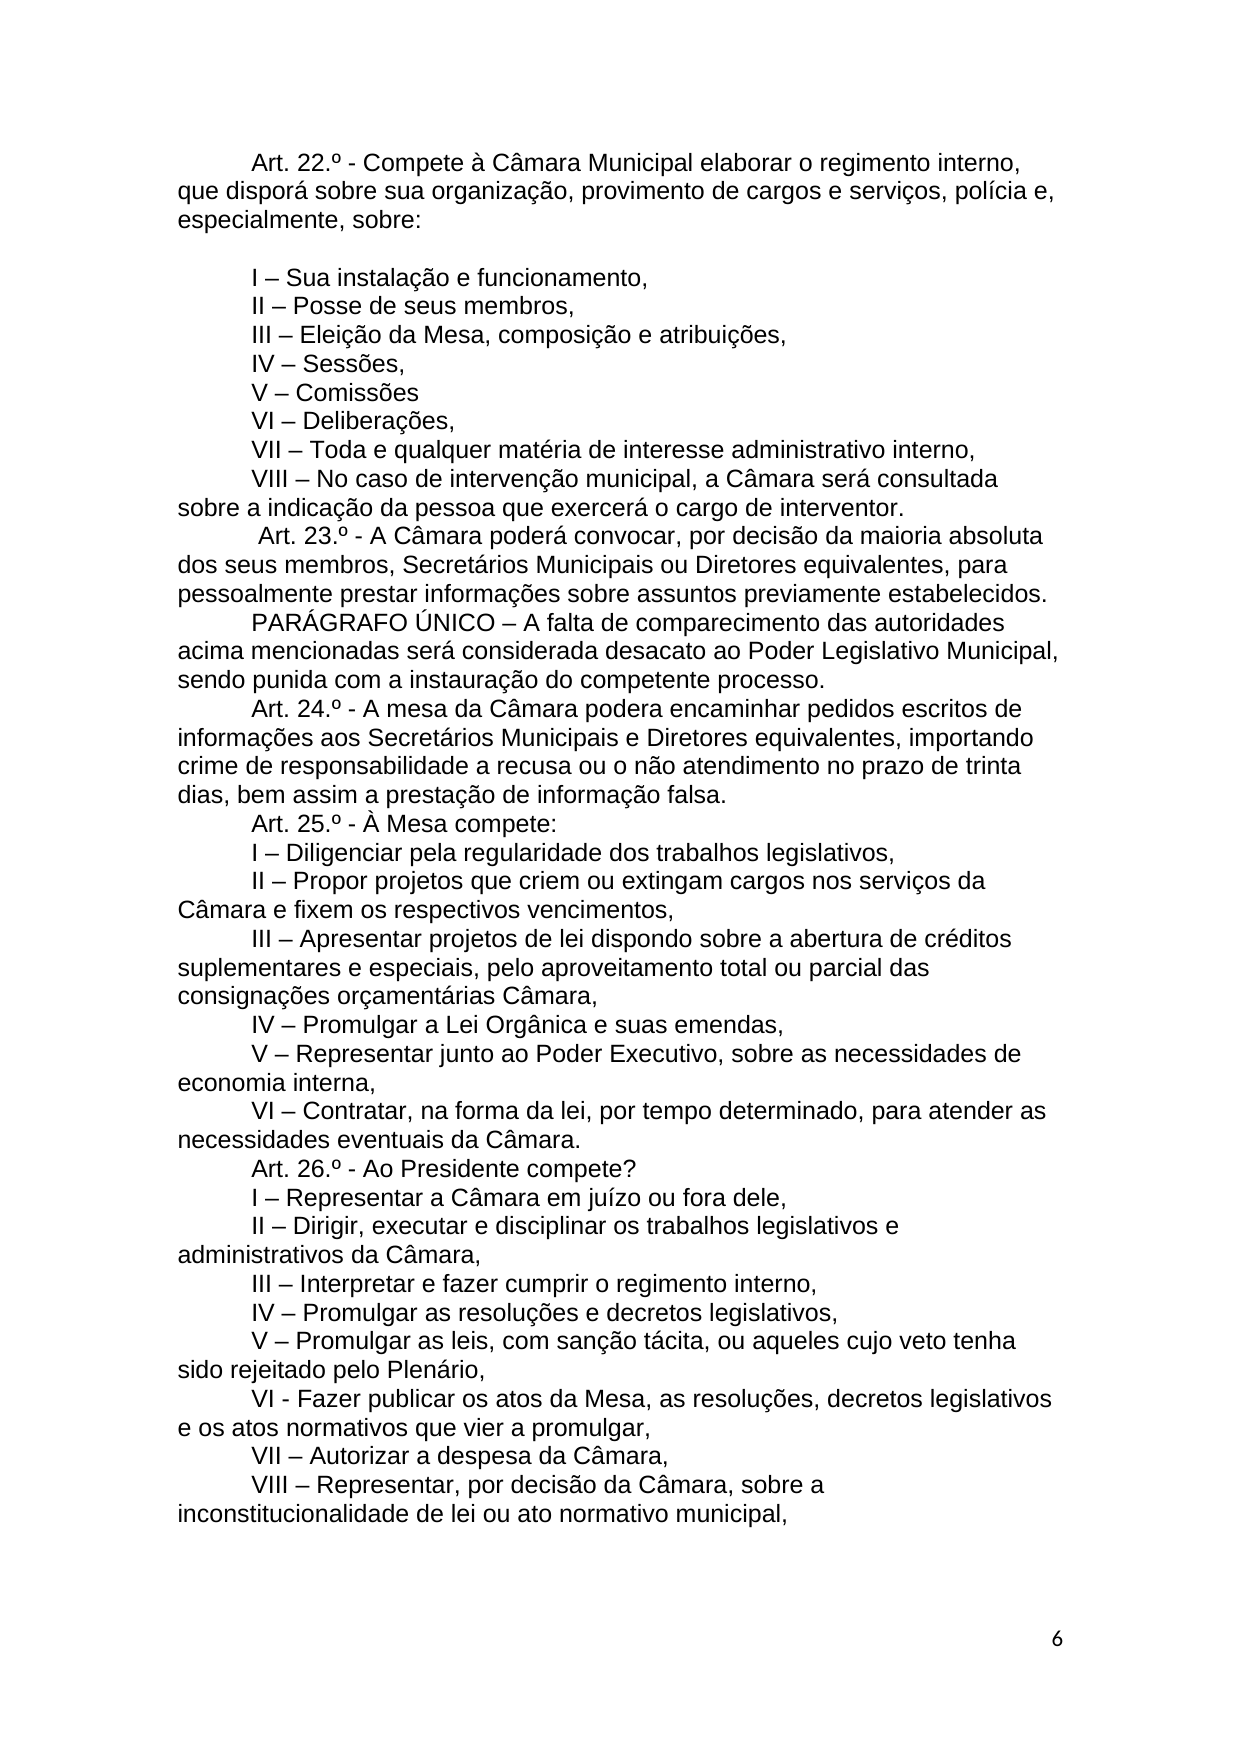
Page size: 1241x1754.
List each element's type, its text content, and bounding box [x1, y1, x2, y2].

text Art. 23.º - A Câmara poderá convocar, por decisão da maioria absoluta dos seus membros, Secretários Municipais ou Diretores equivalentes, para pessoalmente prestar informações sobre assuntos previamente estabelecidos. [177, 521, 1063, 608]
text VIII – No caso de intervenção municipal, a Câmara será consultada sobre a indicação da pessoa que exercerá o cargo de interventor. [177, 464, 1063, 521]
text IV – Promulgar as resoluções e decretos legislativos, [177, 1298, 1063, 1326]
text II – Dirigir, executar e disciplinar os trabalhos legislativos e administrativos da Câmara, [177, 1211, 1063, 1269]
text V – Comissões [177, 378, 1063, 406]
text IV – Sessões, [177, 349, 1063, 378]
text VIII – Representar, por decisão da Câmara, sobre a inconstitucionalidade de lei ou ato normativo municipal, [177, 1470, 1063, 1528]
text IV – Promulgar a Lei Orgânica e suas emendas, [177, 1010, 1063, 1039]
text VI - Fazer publicar os atos da Mesa, as resoluções, decretos legislativos e os atos normativos que vier a promulgar, [177, 1384, 1063, 1441]
text I – Sua instalação e funcionamento, [177, 263, 1063, 291]
text Art. 25.º - À Mesa compete: [177, 809, 1063, 838]
text III – Eleição da Mesa, composição e atribuições, [177, 320, 1063, 349]
text I – Representar a Câmara em juízo ou fora dele, [177, 1183, 1063, 1211]
text II – Propor projetos que criem ou extingam cargos nos serviços da Câmara e fixem os respectivos vencimentos, [177, 866, 1063, 924]
text VII – Autorizar a despesa da Câmara, [177, 1441, 1063, 1470]
text VI – Deliberações, [177, 406, 1063, 435]
text Art. 24.º - A mesa da Câmara podera encaminhar pedidos escritos de informações aos Secretários Municipais e Diretores equivalentes, importando crime de responsabilidade a recusa ou o não atendimento no prazo de trinta dias, bem assim a prestação de informação falsa. [177, 694, 1063, 809]
text Art. 22.º - Compete à Câmara Municipal elaborar o regimento interno, que disporá sobre sua organização, provimento de cargos e serviços, polícia e, especialmente, sobre: [177, 148, 1063, 234]
text V – Promulgar as leis, com sanção tácita, ou aqueles cujo veto tenha sido rejeitado pelo Plenário, [177, 1326, 1063, 1384]
text VI – Contratar, na forma da lei, por tempo determinado, para atender as necessidades eventuais da Câmara. [177, 1096, 1063, 1154]
text V – Representar junto ao Poder Executivo, sobre as necessidades de economia interna, [177, 1039, 1063, 1096]
text VII – Toda e qualquer matéria de interesse administrativo interno, [177, 435, 1063, 464]
text Art. 26.º - Ao Presidente compete? [177, 1154, 1063, 1183]
text PARÁGRAFO ÚNICO – A falta de comparecimento das autoridades acima mencionadas será considerada desacato ao Poder Legislativo Municipal, sendo punida com a instauração do competente processo. [177, 608, 1063, 694]
text II – Posse de seus membros, [177, 291, 1063, 320]
text III – Interpretar e fazer cumprir o regimento interno, [177, 1269, 1063, 1298]
text I – Diligenciar pela regularidade dos trabalhos legislativos, [177, 838, 1063, 866]
text III – Apresentar projetos de lei dispondo sobre a abertura de créditos suplementares e especiais, pelo aproveitamento total ou parcial das consignações orçamentárias Câmara, [177, 924, 1063, 1010]
